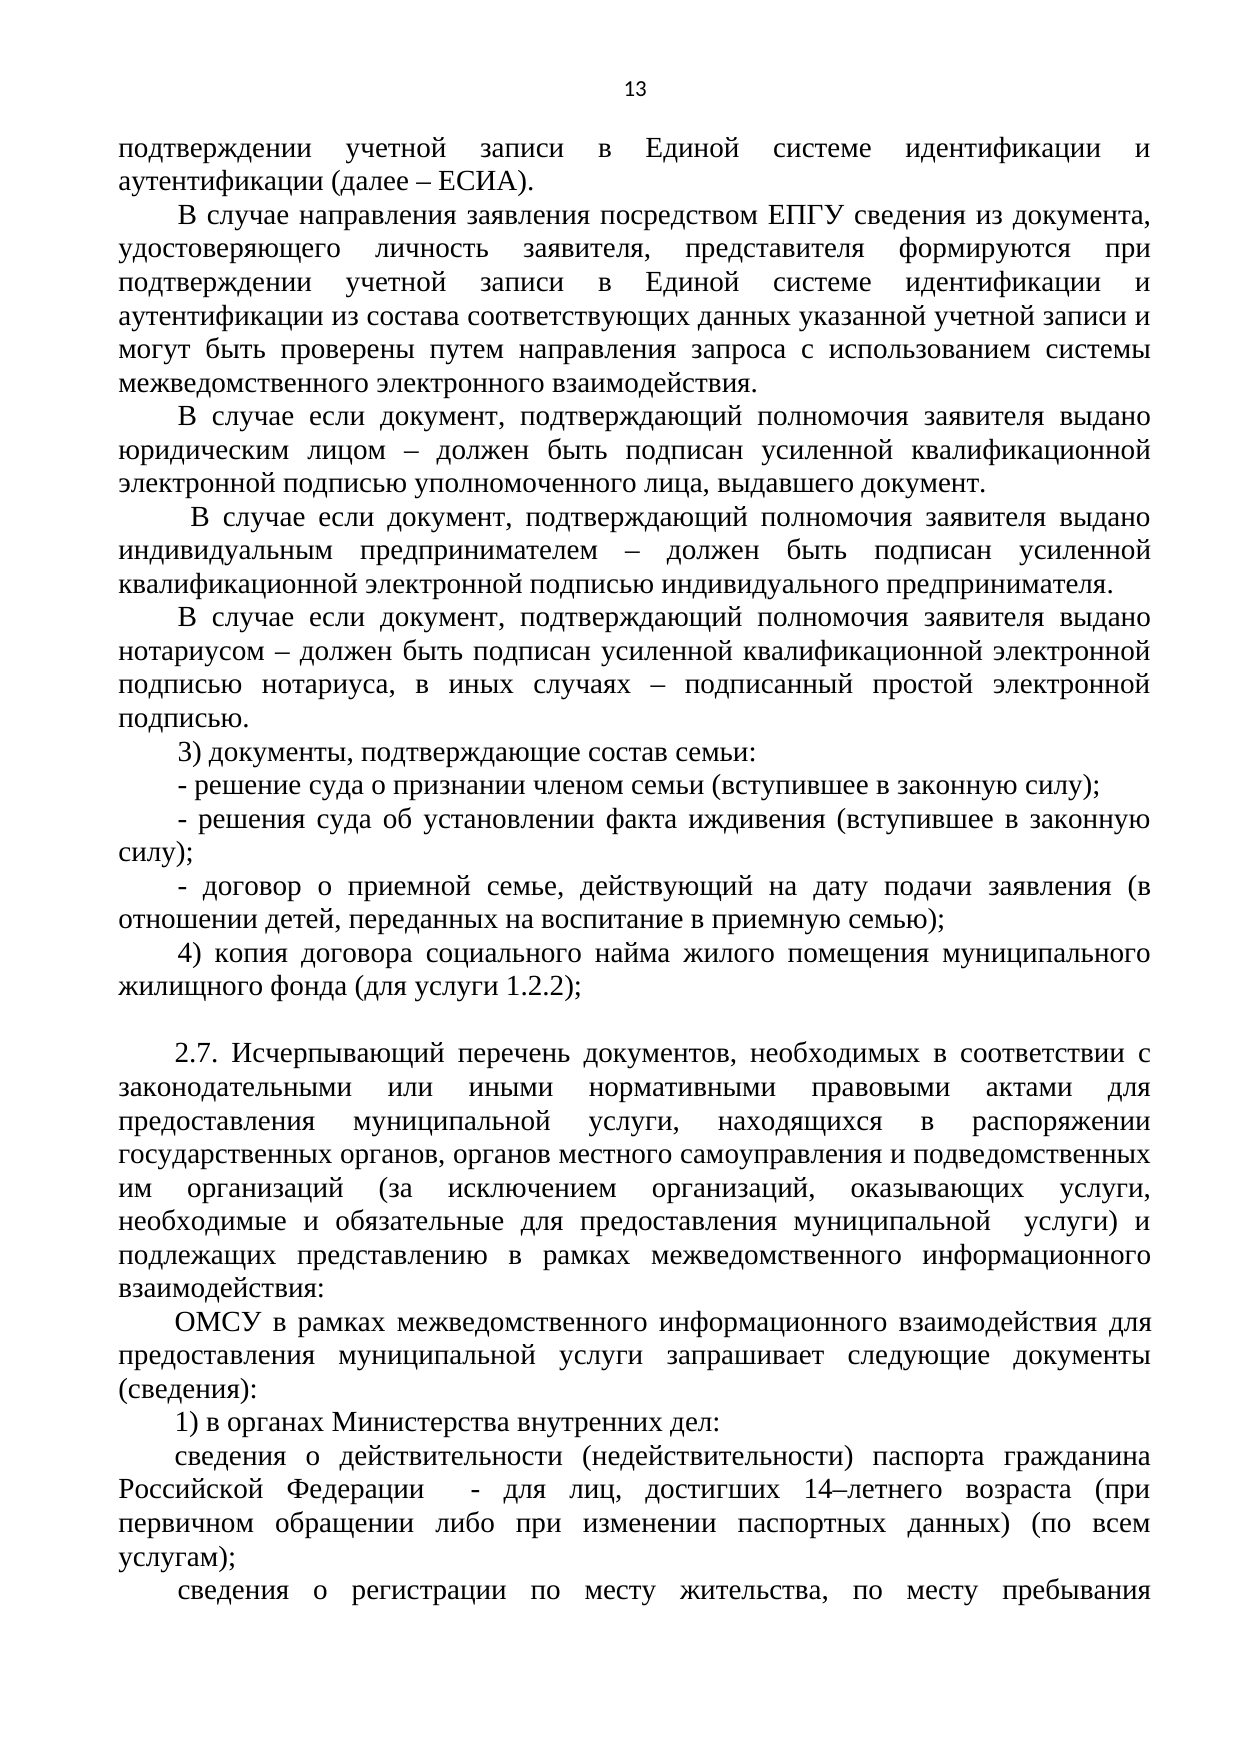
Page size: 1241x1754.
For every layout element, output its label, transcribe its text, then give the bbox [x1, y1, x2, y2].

text ОМСУ в рамках межведомственного информационного взаимодействия для предоставления муниципальной услуги запрашивает следующие документы (сведения): [118, 1304, 1152, 1404]
text 3) документы, подтверждающие состав семьи: [118, 734, 1152, 767]
text сведения о действительности (недействительности) паспорта гражданина Российской Федерации - для лиц, достигших 14–летнего возраста (при первичном обращении либо при изменении паспортных данных) (по всем услугам); [118, 1438, 1152, 1572]
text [118, 130, 1152, 197]
text В случае направления заявления посредством ЕПГУ сведения из документа, удостоверяющего личность заявителя, представителя формируются при подтверждении учетной записи в Единой системе идентификации и аутентификации из состава соответствующих данных указанной учетной записи и могут быть проверены путем направления запроса с использованием системы межведомственного электронного взаимодействия. [118, 197, 1152, 398]
text В случае если документ, подтверждающий полномочия заявителя выдано индивидуальным предпринимателем – должен быть подписан усиленной квалификационной электронной подписью индивидуального предпринимателя. [118, 499, 1152, 599]
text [118, 1572, 1152, 1606]
text 1) в органах Министерства внутренних дел: [118, 1404, 1152, 1438]
text В случае если документ, подтверждающий полномочия заявителя выдано нотариусом – должен быть подписан усиленной квалификационной электронной подписью нотариуса, в иных случаях – подписанный простой электронной подписью. [118, 599, 1152, 734]
text - решение суда о признании членом семьи (вступившее в законную силу); [118, 767, 1152, 801]
text - договор о приемной семье, действующий на дату подачи заявления (в отношении детей, переданных на воспитание в приемную семью); [118, 868, 1152, 935]
text 4) копия договора социального найма жилого помещения муниципального жилищного фонда (для услуги 1.2.2); [118, 935, 1152, 1002]
text 2.7. Исчерпывающий перечень документов, необходимых в соответствии с законодательными или иными нормативными правовыми актами для предоставления муниципальной услуги, находящихся в распоряжении государственных органов, органов местного самоуправления и подведомственных им организаций (за исключением организаций, оказывающих услуги, необходимые и обязательные для предоставления муниципальной услуги) и подлежащих представлению в рамках межведомственного информационного взаимодействия: [118, 1036, 1152, 1304]
text - решения суда об установлении факта иждивения (вступившее в законную силу); [118, 801, 1152, 868]
text В случае если документ, подтверждающий полномочия заявителя выдано юридическим лицом – должен быть подписан усиленной квалификационной электронной подписью уполномоченного лица, выдавшего документ. [118, 398, 1152, 499]
